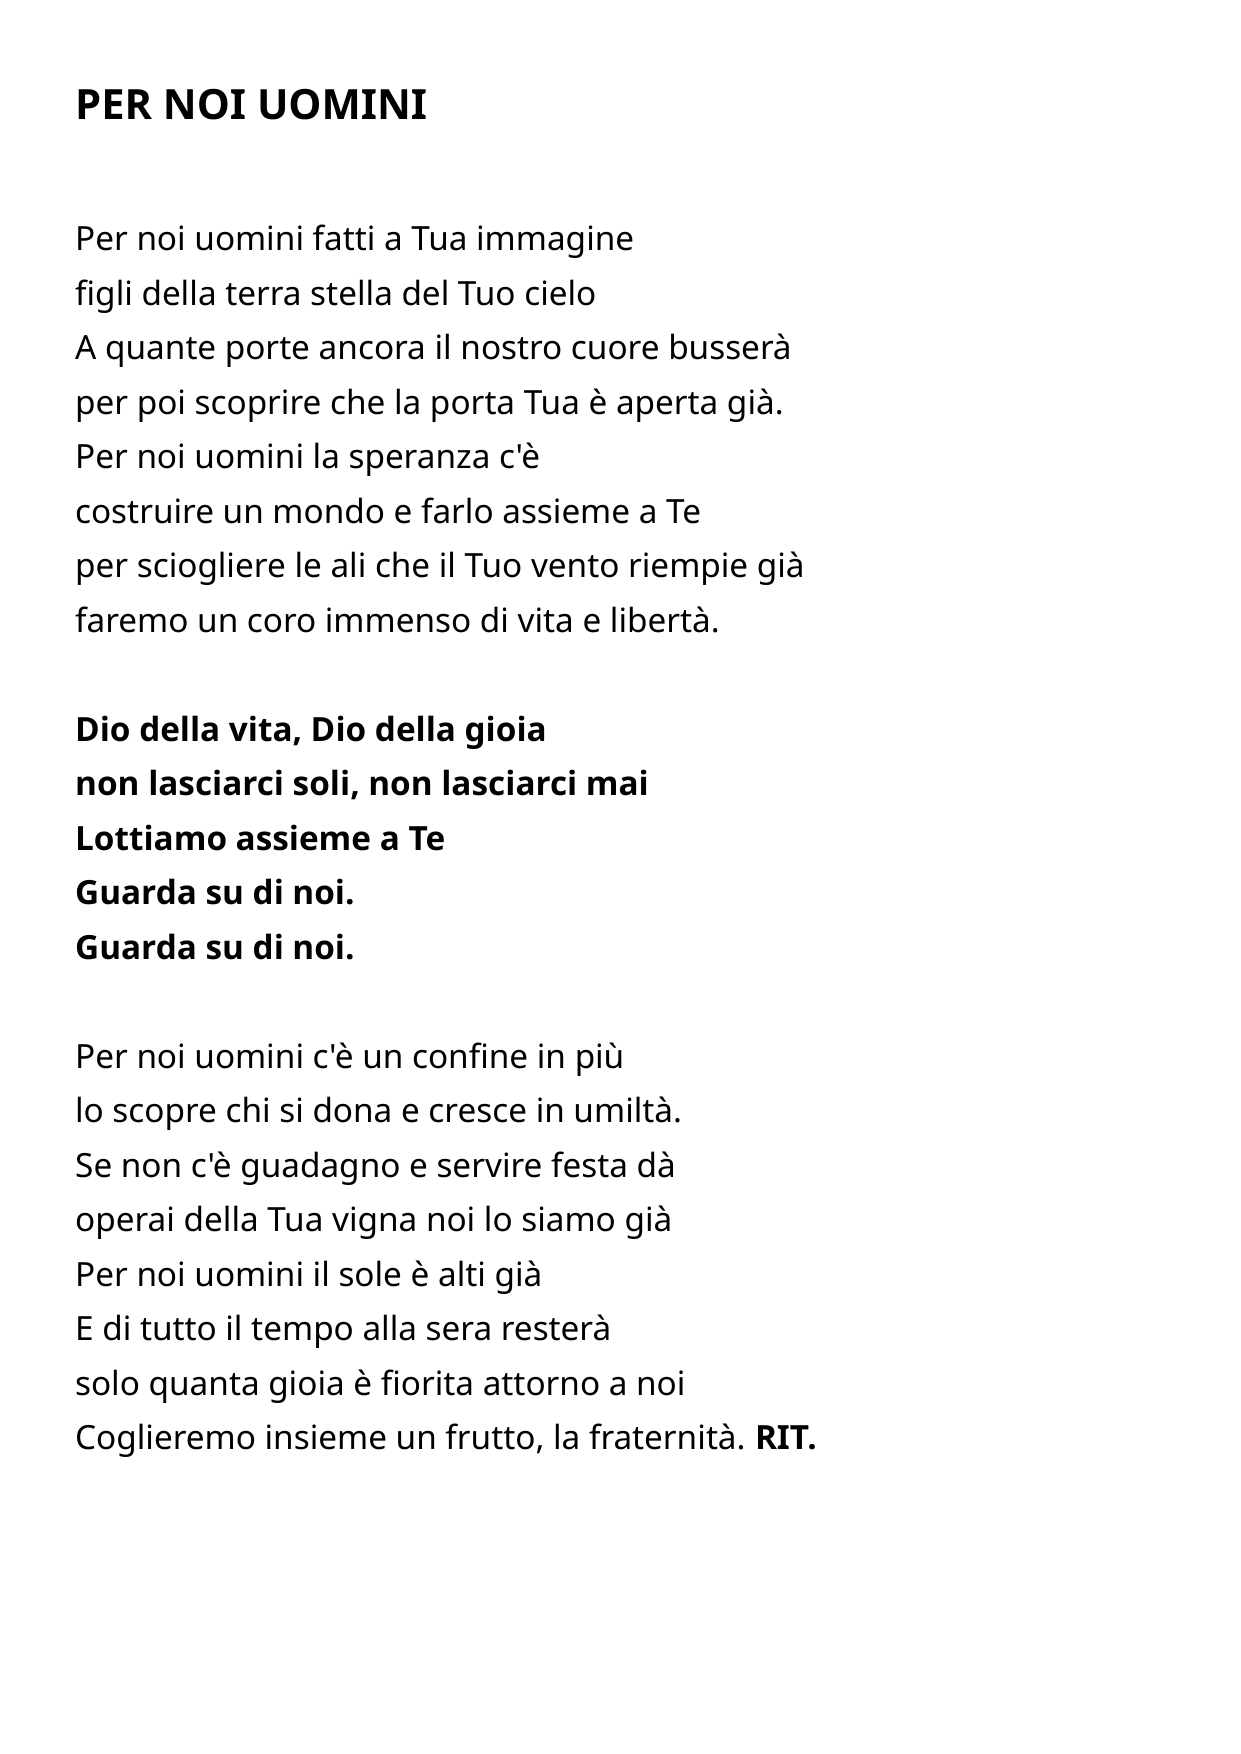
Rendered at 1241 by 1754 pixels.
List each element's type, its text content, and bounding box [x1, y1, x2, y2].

text figli della terra stella del Tuo cielo [75, 270, 1165, 315]
text solo quanta gioia è fiorita attorno a noi [75, 1359, 1165, 1405]
text faremo un coro immenso di vita e libertà. [75, 597, 1165, 642]
text Dio della vita, Dio della gioia [75, 706, 1165, 751]
text PER NOI UOMINI [75, 75, 1165, 132]
text Se non c'è guadagno e servire festa dà [75, 1141, 1165, 1187]
text operai della Tua vigna noi lo siamo già [75, 1196, 1165, 1241]
text per sciogliere le ali che il Tuo vento riempie già [75, 542, 1165, 587]
text Guarda su di noi. [75, 869, 1165, 914]
text Per noi uomini c'è un confine in più [75, 1032, 1165, 1078]
text Coglieremo insieme un frutto, la fraternità. RIT. [75, 1414, 1165, 1459]
text per poi scoprire che la porta Tua è aperta già. [75, 379, 1165, 424]
text lo scopre chi si dona e cresce in umiltà. [75, 1087, 1165, 1132]
text Guarda su di noi. [75, 923, 1165, 969]
text Per noi uomini fatti a Tua immagine [75, 215, 1165, 261]
text A quante porte ancora il nostro cuore busserà [75, 324, 1165, 369]
text Lottiamo assieme a Te [75, 814, 1165, 860]
text Per noi uomini la speranza c'è [75, 433, 1165, 478]
text costruire un mondo e farlo assieme a Te [75, 488, 1165, 533]
text non lasciarci soli, non lasciarci mai [75, 760, 1165, 805]
text E di tutto il tempo alla sera resterà [75, 1305, 1165, 1350]
text Per noi uomini il sole è alti già [75, 1250, 1165, 1296]
